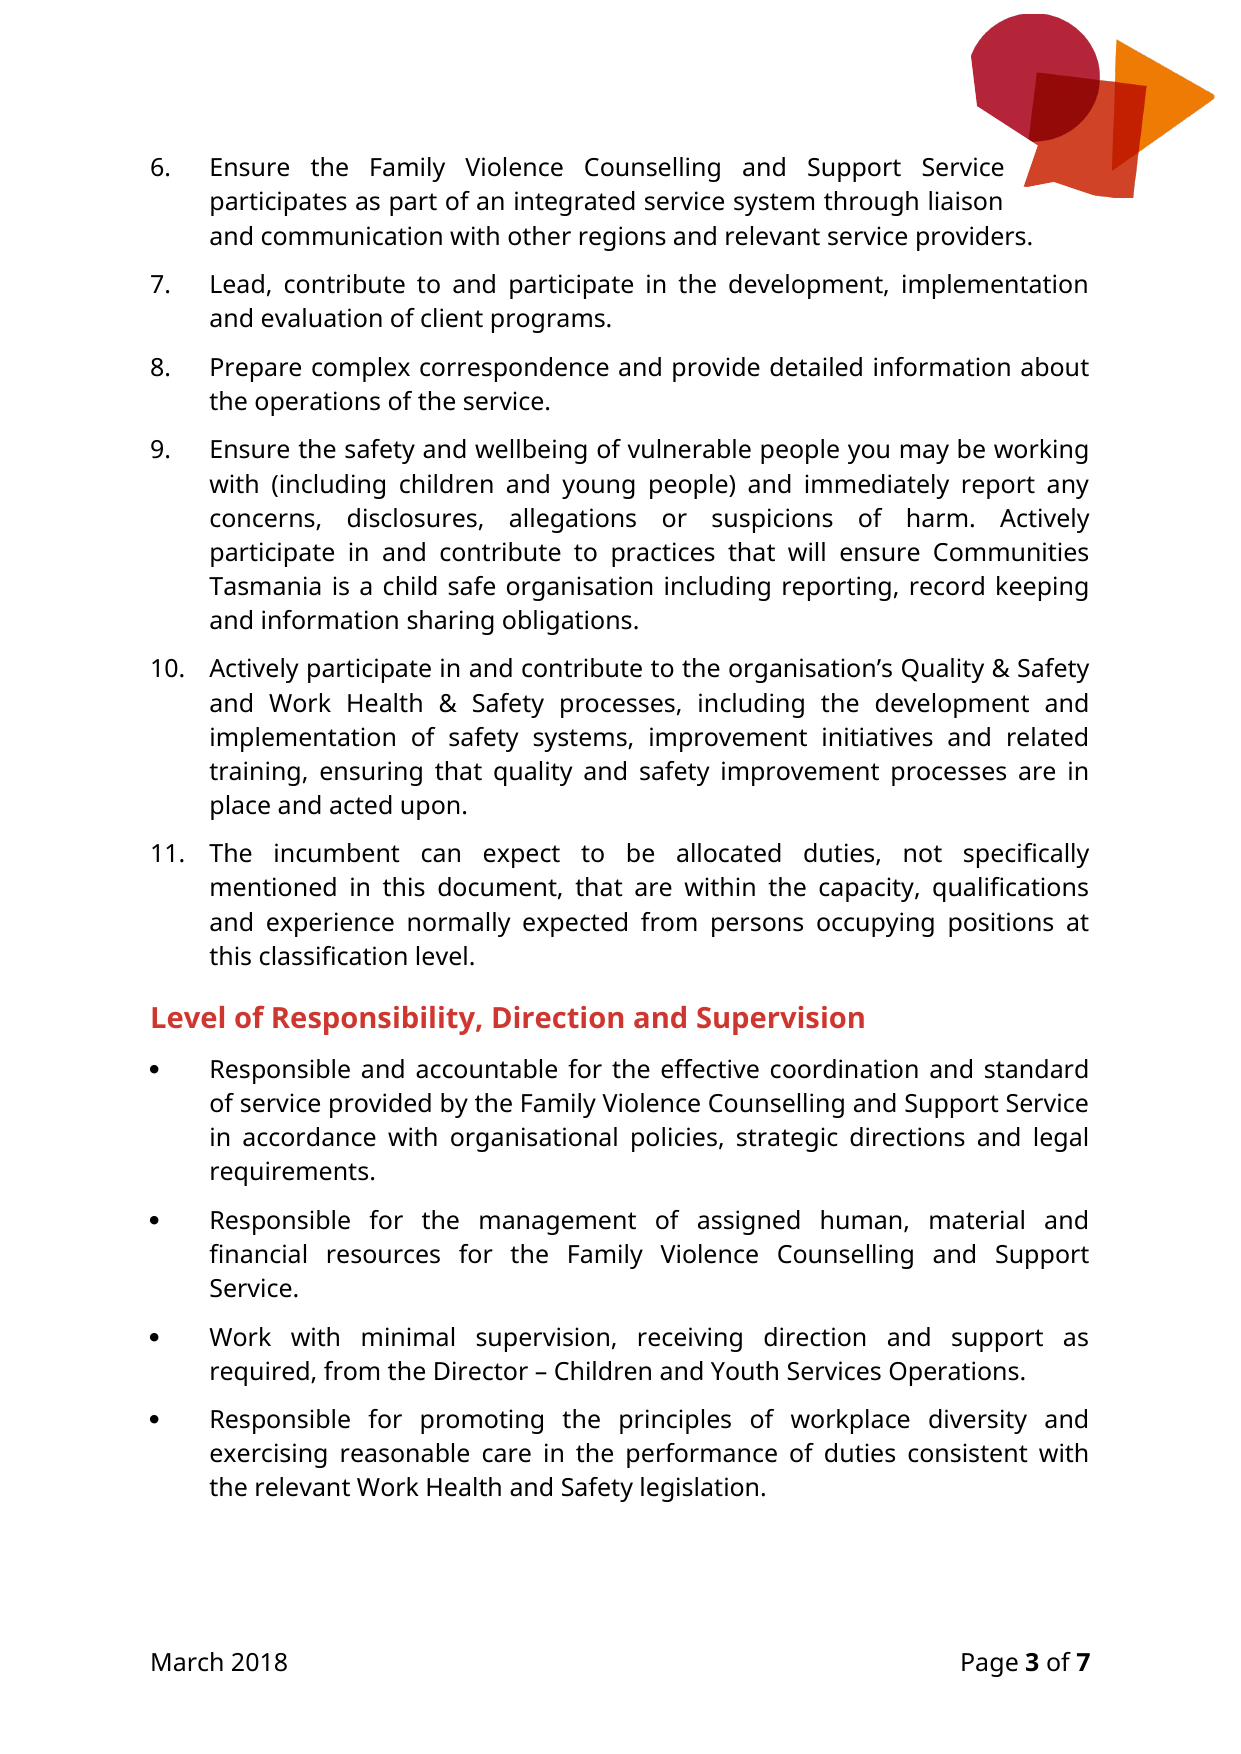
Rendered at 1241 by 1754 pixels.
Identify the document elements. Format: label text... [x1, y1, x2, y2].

list Ensure the Family Violence Counselling and Support Service participates as part of an integrated service system through liaison and communication with other regions and relevant service providers. [150, 150, 1090, 252]
list The incumbent can expect to be allocated duties, not specifically mentioned in this document, that are within the capacity, qualifications and experience normally expected from persons occupying positions at this classification level. [150, 836, 1090, 972]
list Lead, contribute to and participate in the development, implementation and evaluation of client programs. [150, 267, 1090, 335]
list Prepare complex correspondence and provide detailed information about the operations of the service. [150, 349, 1090, 418]
subtitle Level of Responsibility, Direction and Supervision [150, 997, 1090, 1037]
list Actively participate in and contribute to the organisation’s Quality & Safety and Work Health & Safety processes, including the development and implementation of safety systems, improvement initiatives and related training, ensuring that quality and safety improvement processes are in place and acted upon. [150, 651, 1090, 821]
picture [967, 14, 1214, 198]
list Ensure the safety and wellbeing of vulnerable people you may be working with (including children and young people) and immediately report any concerns, disclosures, allegations or suspicions of harm. Actively participate in and contribute to practices that will ensure Communities Tasmania is a child safe organisation including reporting, record keeping and information sharing obligations. [150, 432, 1090, 637]
list Responsible and accountable for the effective coordination and standard of service provided by the Family Violence Counselling and Support Service in accordance with organisational policies, strategic directions and legal requirements. [150, 1052, 1090, 1188]
list Responsible for promoting the principles of workplace diversity and exercising reasonable care in the performance of duties consistent with the relevant Work Health and Safety legislation. [150, 1402, 1090, 1504]
list Responsible for the management of assigned human, material and financial resources for the Family Violence Counselling and Support Service. [150, 1202, 1090, 1304]
list Work with minimal supervision, receiving direction and support as required, from the Director – Children and Youth Services Operations. [150, 1319, 1090, 1387]
